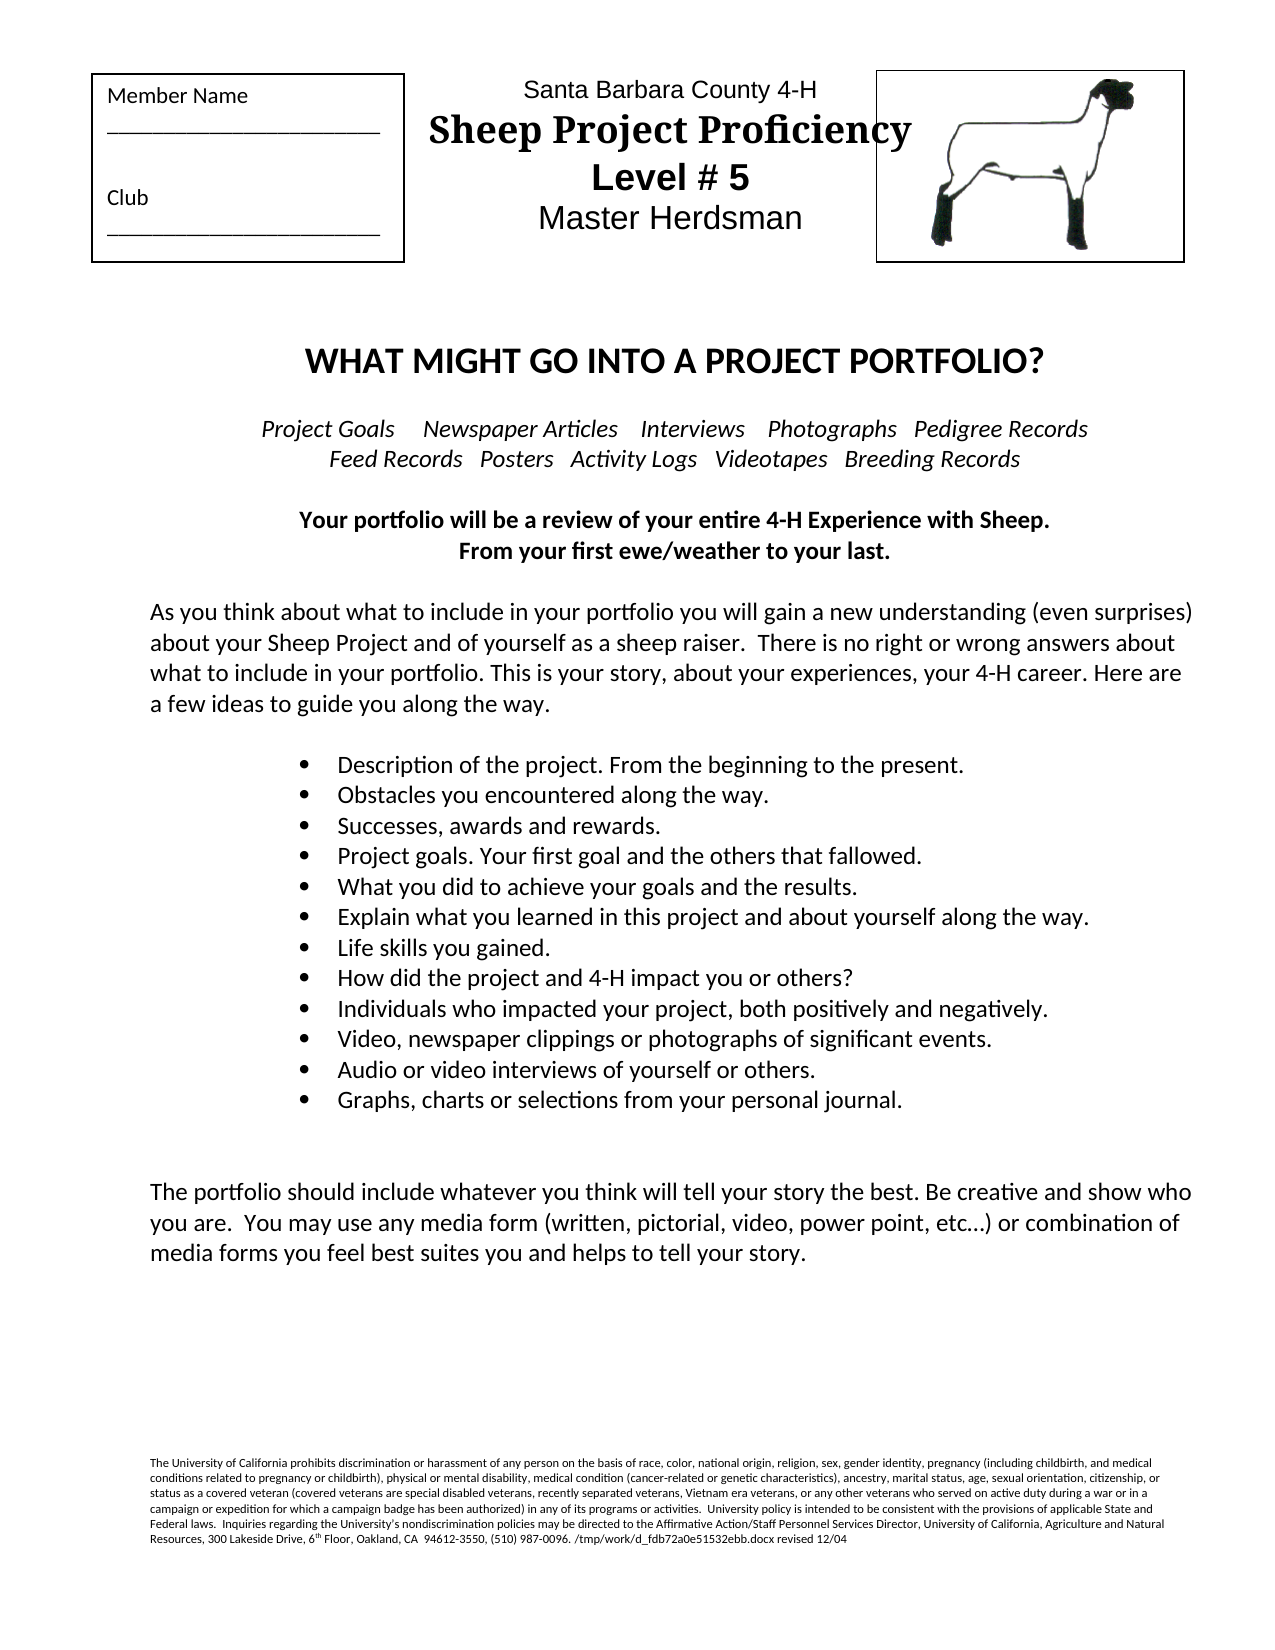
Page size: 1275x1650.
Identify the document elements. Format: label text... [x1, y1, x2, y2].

list Description of the project. From the beginning to the present. [300, 749, 1200, 779]
list Successes, awards and rewards. [300, 810, 1200, 840]
list Individuals who impacted your project, both positively and negatively. [300, 993, 1200, 1023]
list How did the project and 4-H impact you or others? [300, 962, 1200, 993]
text Feed Records Posters Activity Logs Videotapes Breeding Records [150, 444, 1200, 474]
list Graphs, charts or selections from your personal journal. [300, 1084, 1200, 1115]
text WHAT MIGHT GO INTO A PROJECT PORTFOLIO? [150, 337, 1200, 383]
text The portfolio should include whatever you think will tell your story the best. Be creative and show who you are. You may use any media form (written, pictorial, video, power point, etc…) or combination of media forms you feel best suites you and helps to tell your story. [150, 1176, 1200, 1268]
list Life skills you gained. [300, 932, 1200, 962]
picture [927, 78, 1138, 253]
list What you did to achieve your goals and the results. [300, 871, 1200, 901]
text Your portfolio will be a review of your entire 4-H Experience with Sheep. [150, 505, 1200, 535]
list Project goals. Your first goal and the others that fallowed. [300, 840, 1200, 871]
text Project Goals Newspaper Articles Interviews Photographs Pedigree Records [150, 413, 1200, 444]
list Explain what you learned in this project and about yourself along the way. [300, 901, 1200, 932]
text From your first ewe/weather to your last. [150, 535, 1200, 566]
text As you think about what to include in your portfolio you will gain a new understanding (even surprises) about your Sheep Project and of yourself as a sheep raiser. There is no right or wrong answers about what to include in your portfolio. This is your story, about your experiences, your 4-H career. Here are a few ideas to guide you along the way. [150, 596, 1200, 718]
list Obstacles you encountered along the way. [300, 779, 1200, 810]
list Video, newspaper clippings or photographs of significant events. [300, 1023, 1200, 1054]
list Audio or video interviews of yourself or others. [300, 1054, 1200, 1084]
